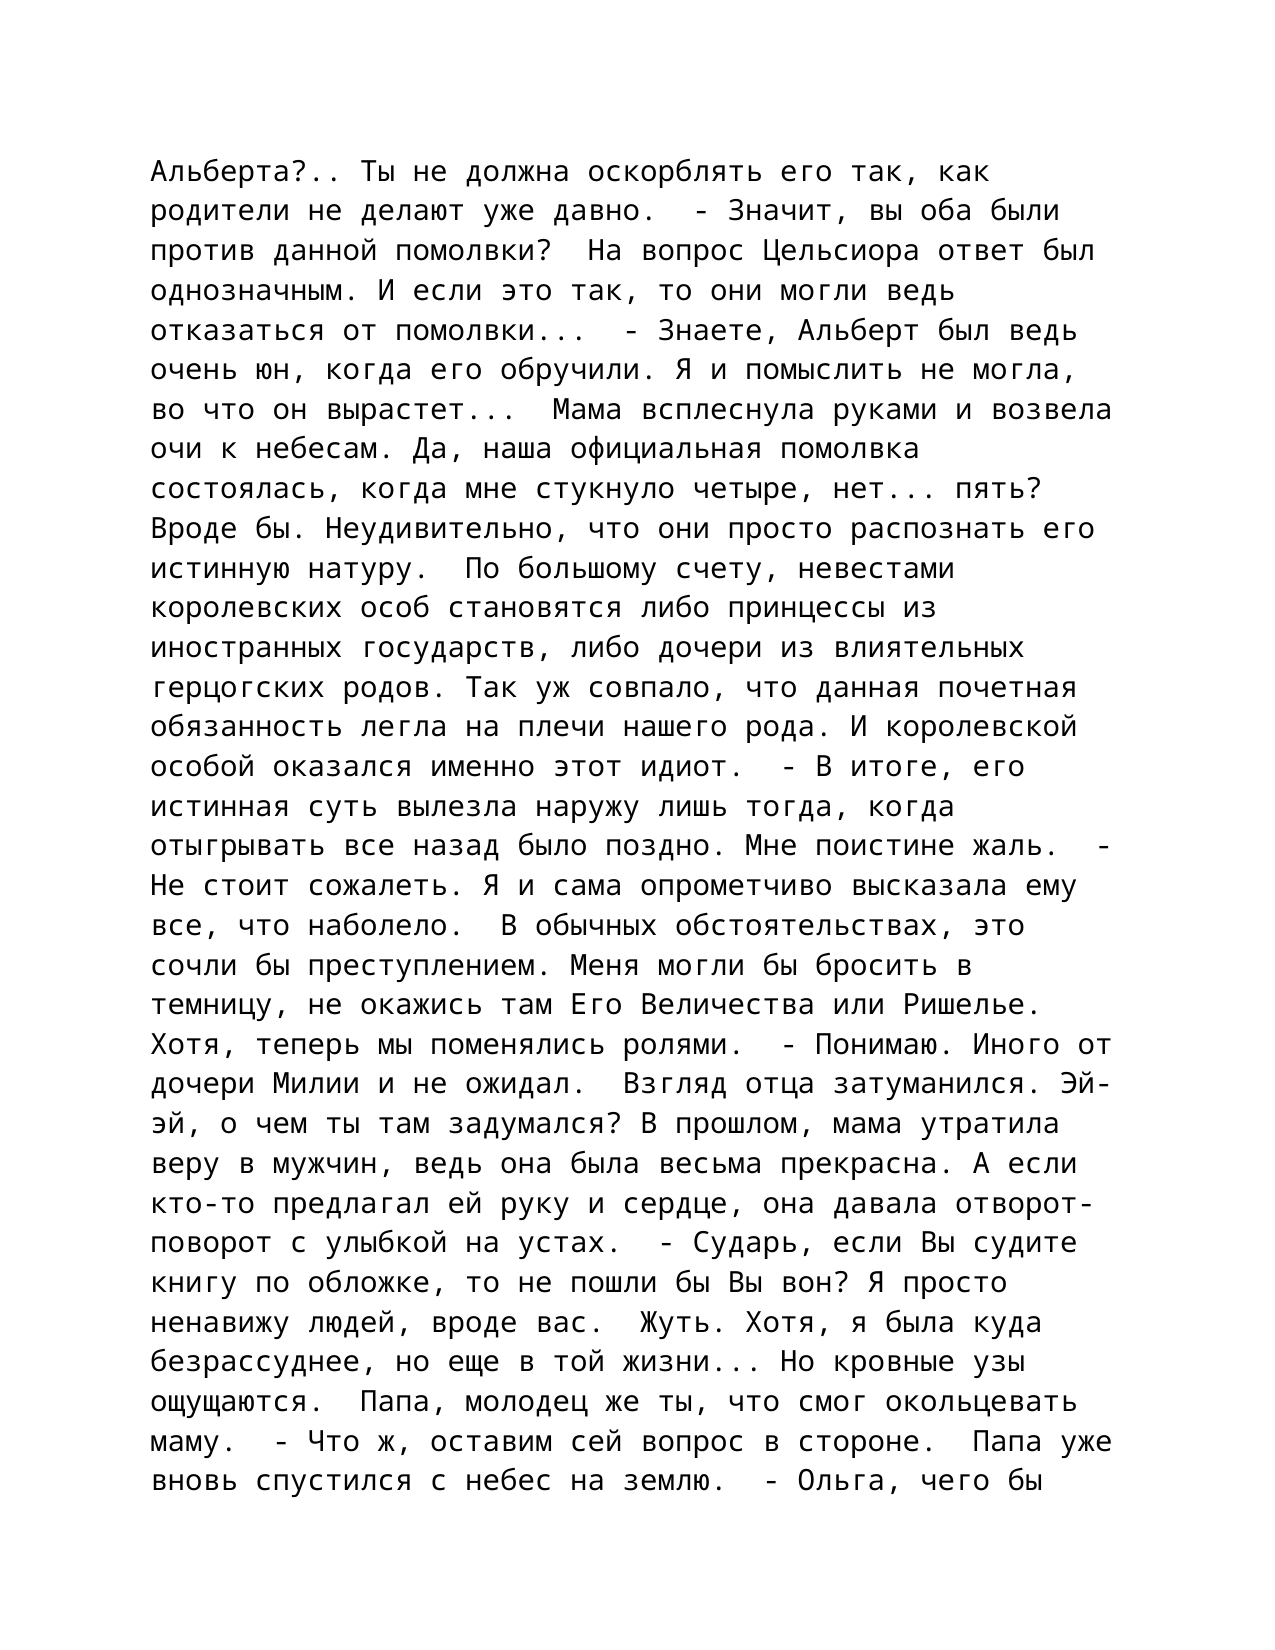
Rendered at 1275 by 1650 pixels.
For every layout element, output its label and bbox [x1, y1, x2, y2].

text [150, 150, 1125, 1499]
